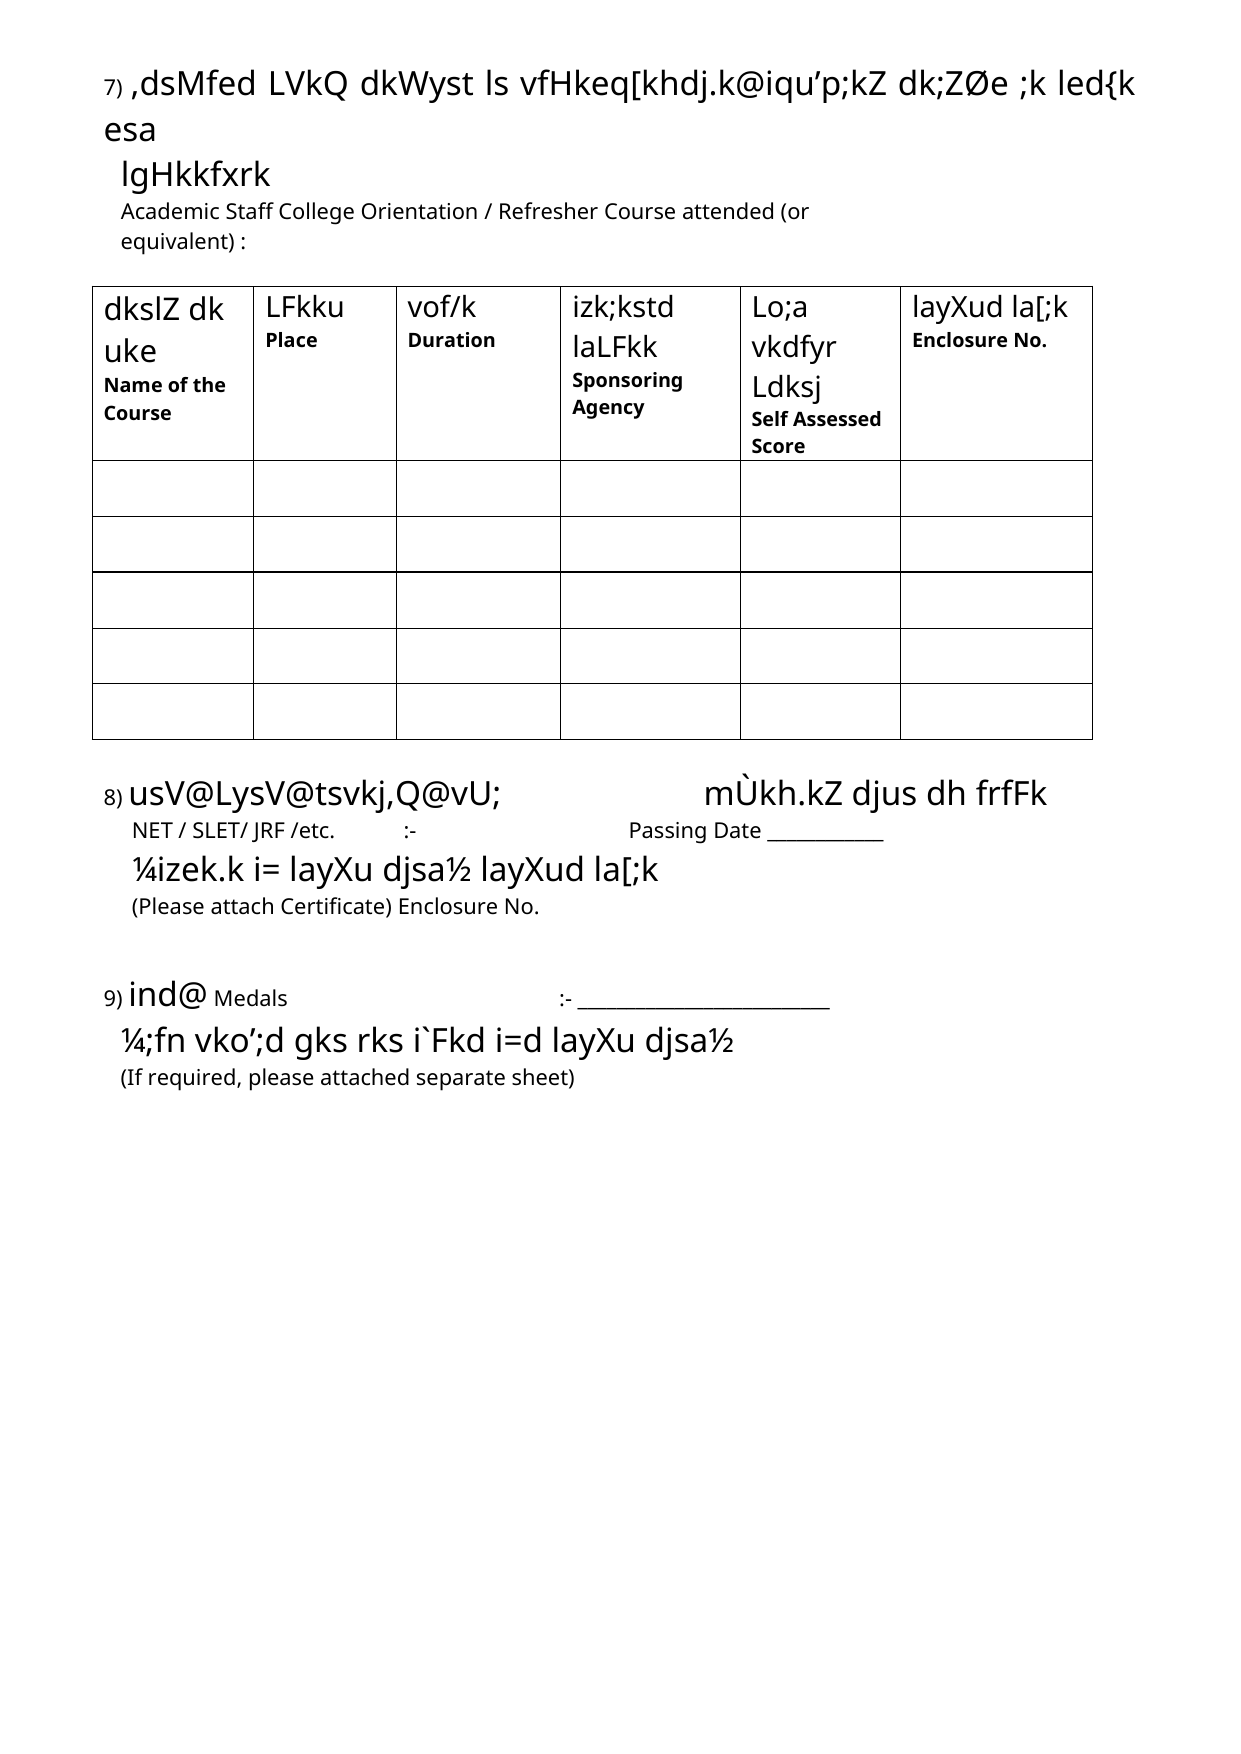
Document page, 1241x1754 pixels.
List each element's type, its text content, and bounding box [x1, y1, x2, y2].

table_header dkslZ dk uke Name of the Course [93, 287, 253, 459]
table_header izk;kstd laLFkk Sponsoring Agency [561, 287, 740, 459]
table_cell [397, 517, 560, 571]
text equivalent) : [103, 226, 1137, 256]
table_cell [254, 684, 396, 739]
table_cell [397, 573, 560, 627]
table_cell [741, 517, 900, 571]
table_cell [397, 684, 560, 739]
text (If required, please attached separate sheet) [103, 1062, 1137, 1092]
table_cell [561, 684, 740, 739]
table_cell [561, 629, 740, 683]
table_cell [561, 573, 740, 627]
table_header Lo;a vkdfyr Ldksj Self Assessed Score [741, 287, 900, 459]
table_header layXud la[;k Enclosure No. [901, 287, 1092, 459]
table_cell [254, 573, 396, 627]
table_cell [254, 517, 396, 571]
table_cell [741, 629, 900, 683]
table_cell [561, 461, 740, 516]
table_cell [741, 573, 900, 627]
text ¼izek.k i= layXu djsa½ layXud la[;k [103, 845, 1137, 891]
text 9) ind@ Medals :- __________________________ [103, 971, 1137, 1017]
text Academic Staff College Orientation / Refresher Course attended (or [103, 196, 1137, 226]
table_header vof/k Duration [397, 287, 560, 459]
table_cell [741, 684, 900, 739]
table_cell [254, 629, 396, 683]
table_cell [93, 461, 253, 516]
table_cell [741, 461, 900, 516]
table_cell [93, 684, 253, 739]
table_cell [397, 629, 560, 683]
table_cell [901, 629, 1092, 683]
table_cell [901, 684, 1092, 739]
text 7) ,dsMfed LVkQ dkWyst ls vfHkeq[khdj.k@iqu’p;kZ dk;ZØe ;k led{k esa [103, 60, 1137, 151]
table_cell [397, 461, 560, 516]
table_cell [561, 517, 740, 571]
text NET / SLET/ JRF /etc. :- Passing Date ____________ [103, 816, 1137, 845]
text lgHkkfxrk [103, 151, 1137, 196]
table_header LFkku Place [254, 287, 396, 459]
table_cell [93, 573, 253, 627]
table_cell [254, 461, 396, 516]
text ¼;fn vko’;d gks rks i`Fkd i=d layXu djsa½ [103, 1017, 1137, 1062]
table_cell [93, 517, 253, 571]
text (Please attach Certificate) Enclosure No. [103, 891, 1137, 921]
table_cell [901, 461, 1092, 516]
table_cell [901, 573, 1092, 627]
text 8) usV@LysV@tsvkj,Q@vU; mÙkh.kZ djus dh frfFk [103, 770, 1137, 816]
table_cell [901, 517, 1092, 571]
table_cell [93, 629, 253, 683]
